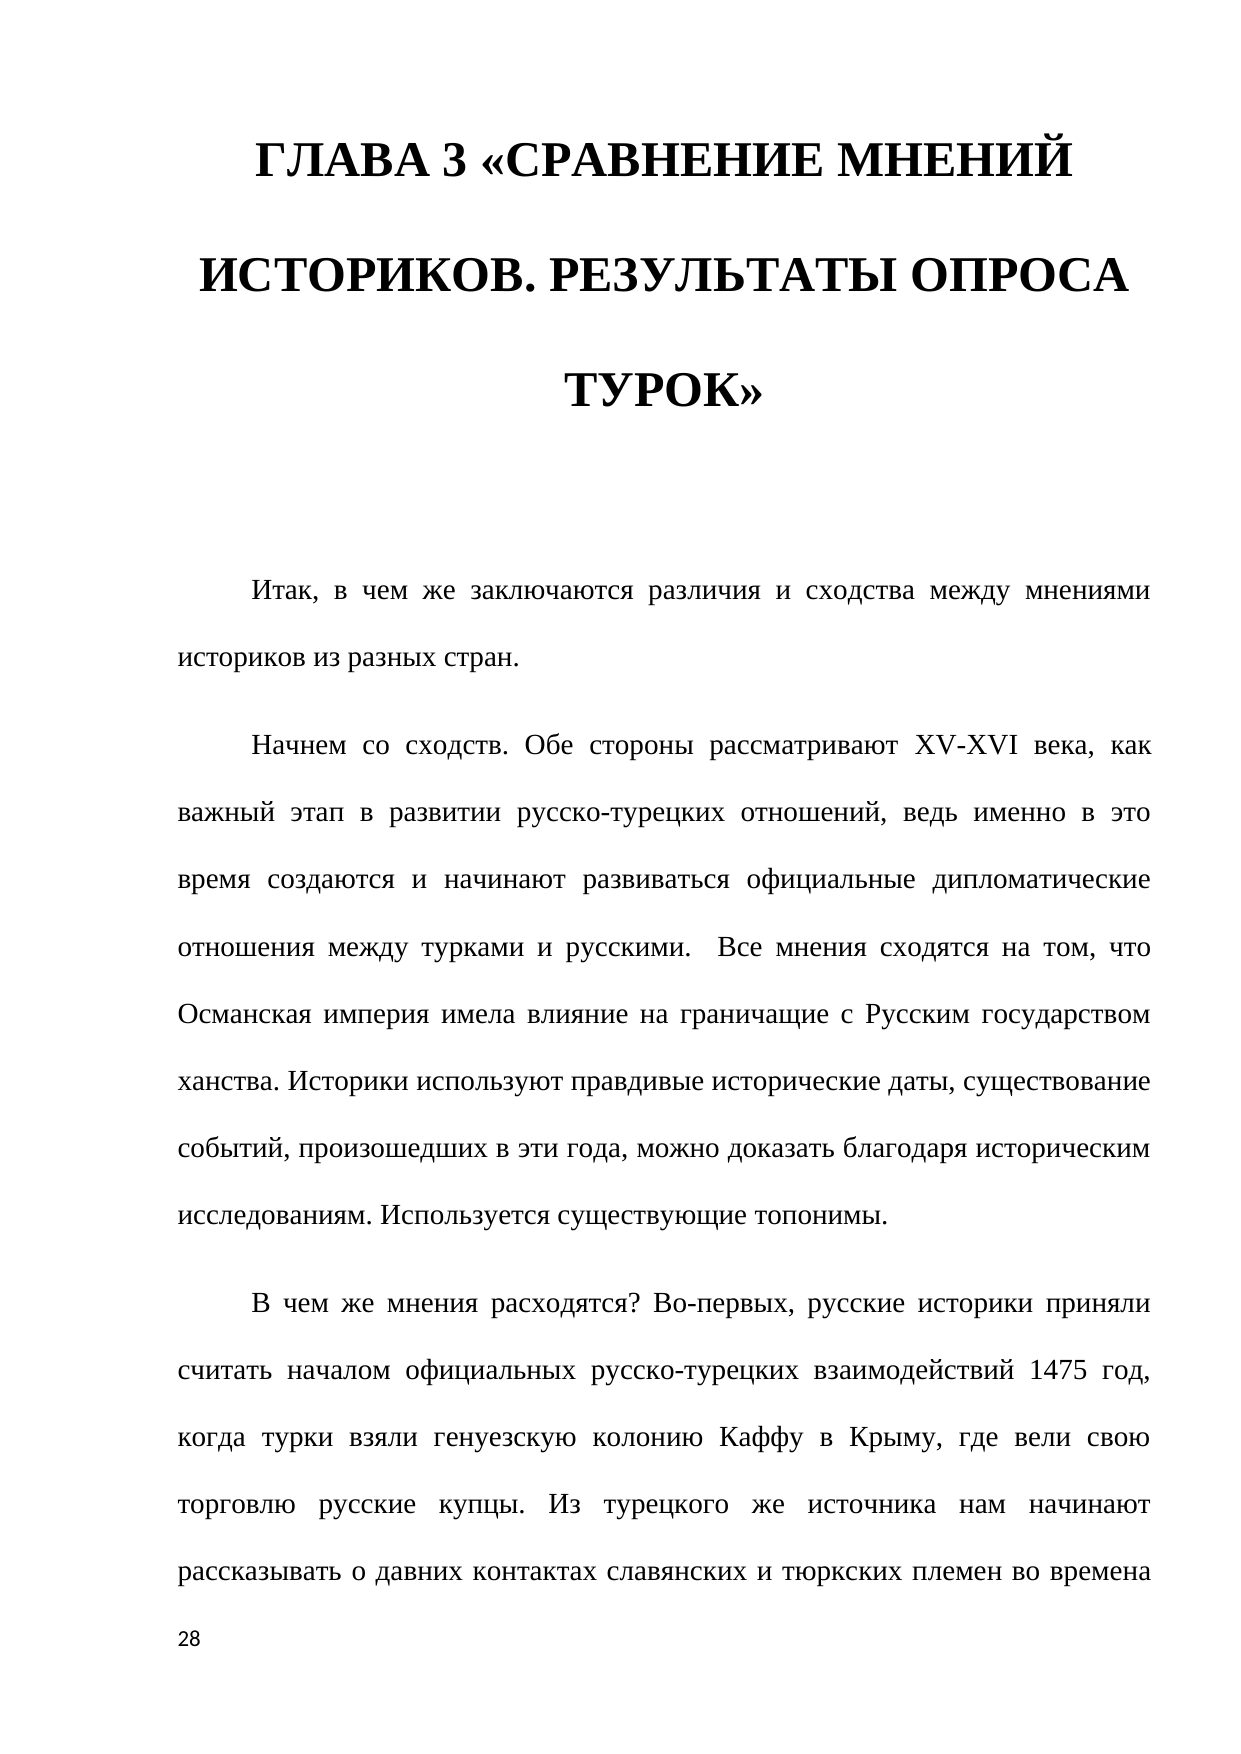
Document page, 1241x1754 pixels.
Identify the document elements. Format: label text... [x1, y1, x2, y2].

text Начнем со сходств. Обе стороны рассматривают XV-XVI века, как важный этап в развитии русско-турецких отношений, ведь именно в это время создаются и начинают развиваться официальные дипломатические отношения между турками и русскими. Все мнения сходятся на том, что Османская империя имела влияние на граничащие с Русским государством ханства. Историки используют правдивые исторические даты, существование событий, произошедших в эти года, можно доказать благодаря историческим исследованиям. Используется существующие топонимы. [177, 727, 1152, 1231]
text Итак, в чем же заключаются различия и сходства между мнениями историков из разных стран. [177, 572, 1152, 673]
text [177, 1285, 1152, 1587]
text ГЛАВА 3 «СРАВНЕНИЕ МНЕНИЙ ИСТОРИКОВ. РЕЗУЛЬТАТЫ ОПРОСА ТУРОК» [177, 130, 1152, 417]
